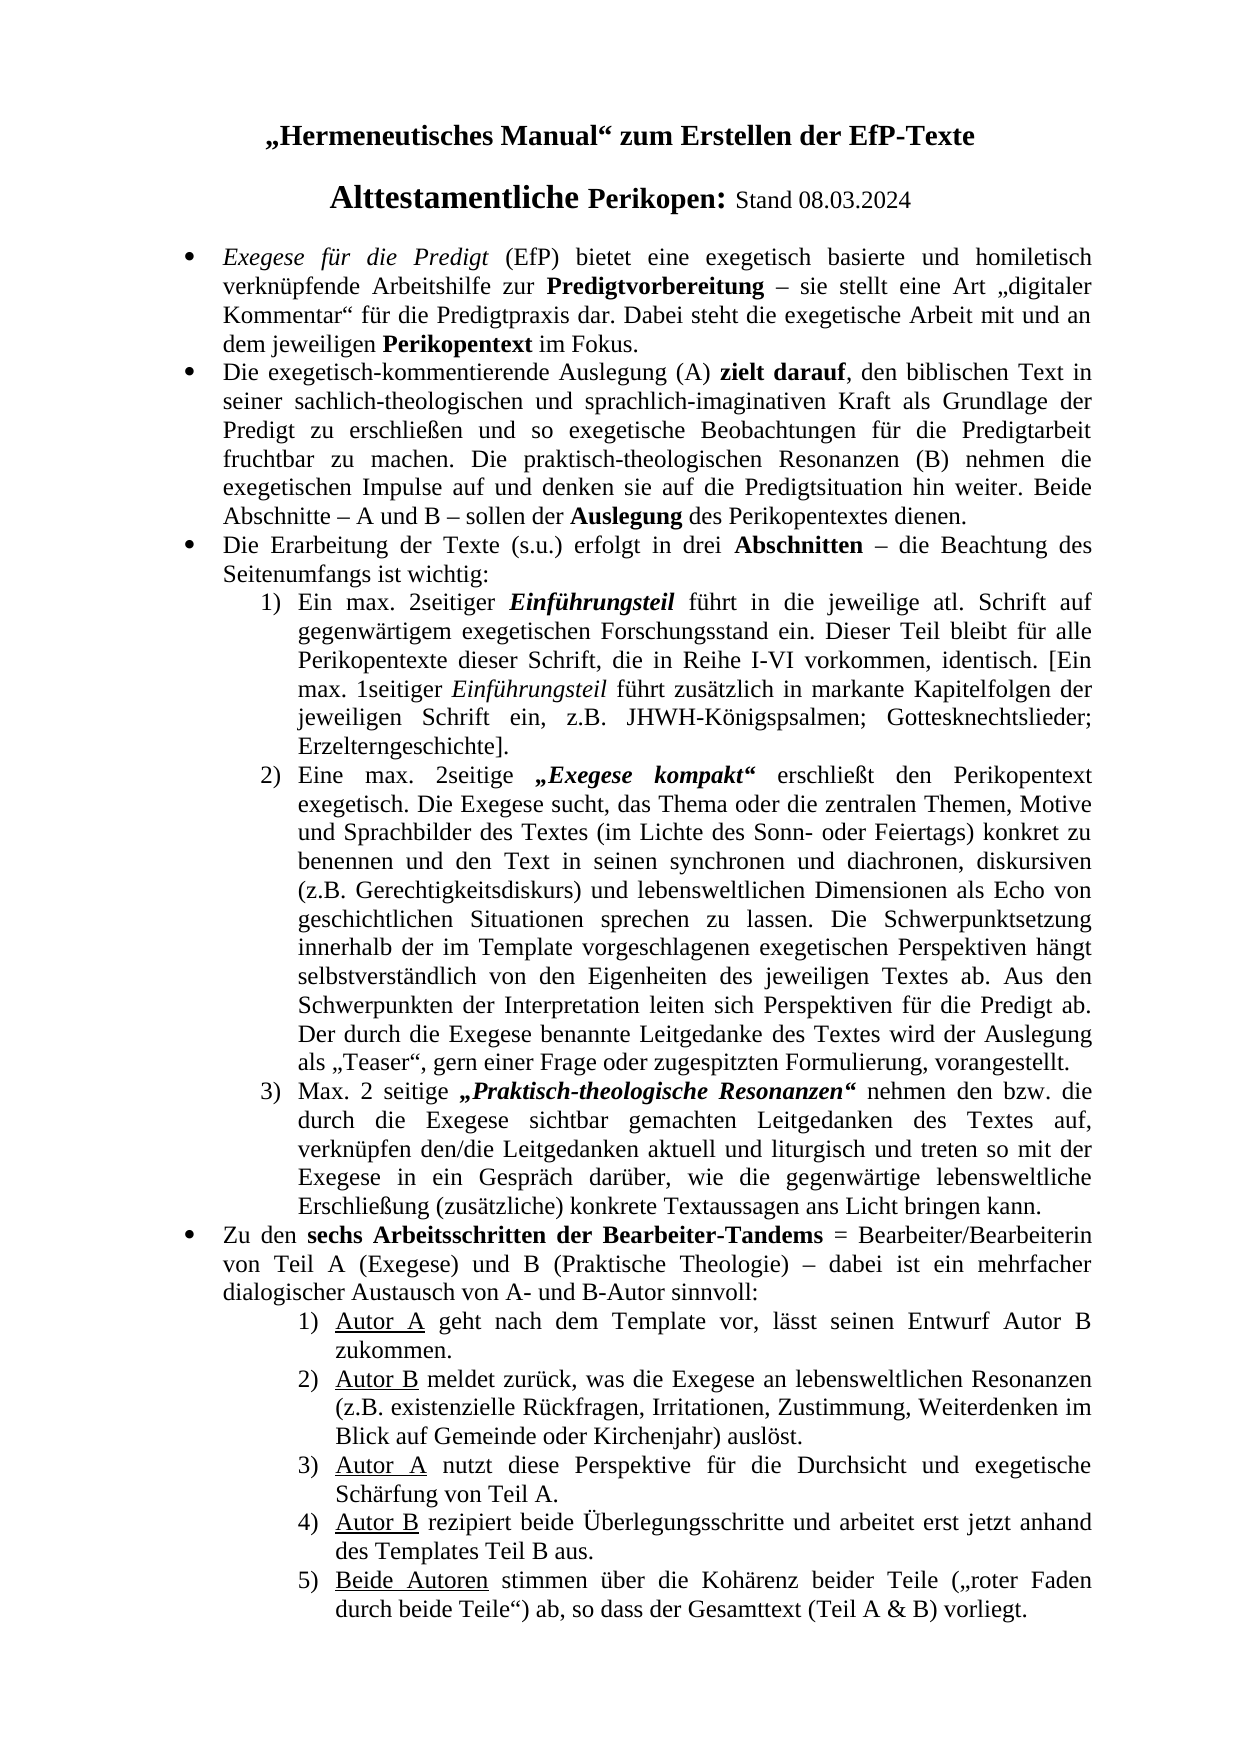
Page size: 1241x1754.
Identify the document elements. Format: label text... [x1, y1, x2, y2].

list Eine max. 2seitige „Exegese kompakt“ erschließt den Perikopentext exegetisch. Die Exegese sucht, das Thema oder die zentralen Themen, Motive und Sprachbilder des Textes (im Lichte des Sonn- oder Feiertags) konkret zu benennen und den Text in seinen synchronen und diachronen, diskursiven (z.B. Gerechtigkeitsdiskurs) und lebensweltlichen Dimensionen als Echo von geschichtlichen Situationen sprechen zu lassen. Die Schwerpunktsetzung innerhalb der im Template vorgeschlagenen exegetischen Perspektiven hängt selbstverständlich von den Eigenheiten des jeweiligen Textes ab. Aus den Schwerpunkten der Interpretation leiten sich Perspektiven für die Predigt ab. Der durch die Exegese benannte Leitgedanke des Textes wird der Auslegung als „Teaser“, gern einer Frage oder zugespitzten Formulierung, vorangestellt. [260, 760, 1092, 1076]
list Autor B meldet zurück, was die Exegese an lebensweltlichen Resonanzen (z.B. existenzielle Rückfragen, Irritationen, Zustimmung, Weiterdenken im Blick auf Gemeinde oder Kirchenjahr) auslöst. [298, 1364, 1092, 1450]
list Autor B rezipiert beide Überlegungsschritte und arbeitet erst jetzt anhand des Templates Teil B aus. [298, 1507, 1092, 1565]
list Zu den sechs Arbeitsschritten der Bearbeiter-Tandems = Bearbeiter/Bearbeiterin von Teil A (Exegese) und B (Praktische Theologie) – dabei ist ein mehrfacher dialogischer Austausch von A- und B-Autor sinnvoll: [185, 1220, 1092, 1306]
text „Hermeneutisches Manual“ zum Erstellen der EfP-Texte [148, 118, 1092, 152]
list Autor A geht nach dem Template vor, lässt seinen Entwurf Autor B zukommen. [298, 1306, 1092, 1364]
list Die Erarbeitung der Texte (s.u.) erfolgt in drei Abschnitten – die Beachtung des Seitenumfangs ist wichtig: [185, 530, 1092, 587]
text Alttestamentliche Perikopen: Stand 08.03.2024 [148, 177, 1092, 216]
list Beide Autoren stimmen über die Kohärenz beider Teile („roter Faden durch beide Teile“) ab, so dass der Gesamttext (Teil A & B) vorliegt. [298, 1565, 1092, 1622]
list Exegese für die Predigt (EfP) bietet eine exegetisch basierte und homiletisch verknüpfende Arbeitshilfe zur Predigtvorbereitung – sie stellt eine Art „digitaler Kommentar“ für die Predigtpraxis dar. Dabei steht die exegetische Arbeit mit und an dem jeweiligen Perikopentext im Fokus. [185, 242, 1092, 357]
list Ein max. 2seitiger Einführungsteil führt in die jeweilige atl. Schrift auf gegenwärtigem exegetischen Forschungsstand ein. Dieser Teil bleibt für alle Perikopentexte dieser Schrift, die in Reihe I-VI vorkommen, identisch. [Ein max. 1seitiger Einführungsteil führt zusätzlich in markante Kapitelfolgen der jeweiligen Schrift ein, z.B. JHWH-Königspsalmen; Gottesknechtslieder; Erzelterngeschichte]. [260, 587, 1092, 760]
list Die exegetisch-kommentierende Auslegung (A) zielt darauf, den biblischen Text in seiner sachlich-theologischen und sprachlich-imaginativen Kraft als Grundlage der Predigt zu erschließen und so exegetische Beobachtungen für die Predigtarbeit fruchtbar zu machen. Die praktisch-theologischen Resonanzen (B) nehmen die exegetischen Impulse auf und denken sie auf die Predigtsituation hin weiter. Beide Abschnitte – A und B – sollen der Auslegung des Perikopentextes dienen. [185, 357, 1092, 530]
list Autor A nutzt diese Perspektive für die Durchsicht und exegetische Schärfung von Teil A. [298, 1450, 1092, 1507]
list Max. 2 seitige „Praktisch-theologische Resonanzen“ nehmen den bzw. die durch die Exegese sichtbar gemachten Leitgedanken des Textes auf, verknüpfen den/die Leitgedanken aktuell und liturgisch und treten so mit der Exegese in ein Gespräch darüber, wie die gegenwärtige lebensweltliche Erschließung (zusätzliche) konkrete Textaussagen ans Licht bringen kann. [260, 1076, 1092, 1220]
